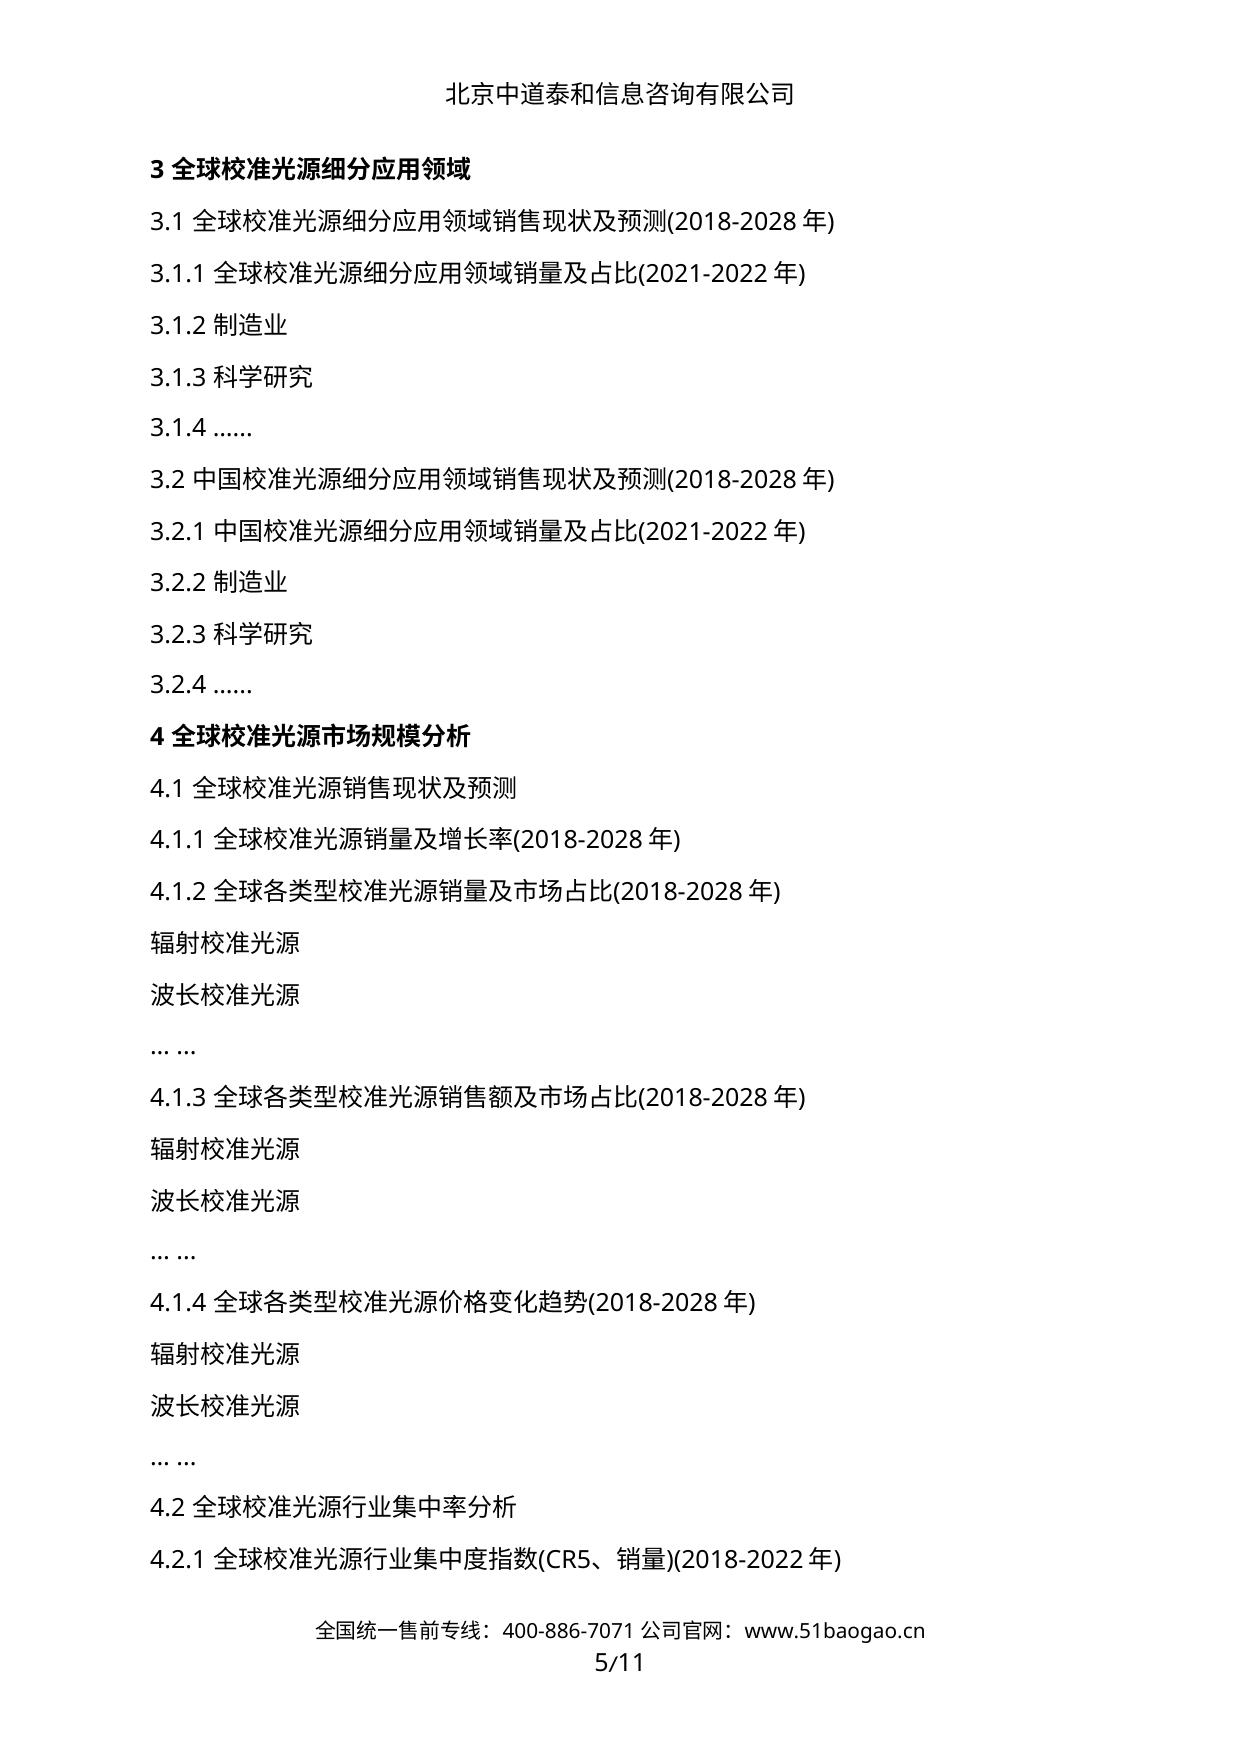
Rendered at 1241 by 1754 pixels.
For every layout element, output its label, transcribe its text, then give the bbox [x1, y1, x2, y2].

text 3.2.2 制造业 [150, 563, 1090, 599]
text … ... [150, 1027, 1090, 1062]
text 波长校准光源 [150, 976, 1090, 1012]
text 3.1.2 制造业 [150, 306, 1090, 342]
text 3.2 中国校准光源细分应用领域销售现状及预测(2018-2028年) [150, 459, 1090, 495]
text 3.1.1 全球校准光源细分应用领域销量及占比(2021-2022年) [150, 254, 1090, 290]
text 3.2.4 …... [150, 667, 1090, 701]
text 辐射校准光源 [150, 924, 1090, 960]
text 辐射校准光源 [150, 1129, 1090, 1165]
text 4.1.3 全球各类型校准光源销售额及市场占比(2018-2028年) [150, 1077, 1090, 1113]
text 波长校准光源 [150, 1181, 1090, 1217]
text 辐射校准光源 [150, 1334, 1090, 1371]
text 4.1.1 全球校准光源销量及增长率(2018-2028年) [150, 820, 1090, 856]
text 波长校准光源 [150, 1386, 1090, 1422]
text 3 全球校准光源细分应用领域 [150, 150, 1090, 186]
text 4 全球校准光源市场规模分析 [150, 716, 1090, 752]
text 4.1.2 全球各类型校准光源销量及市场占比(2018-2028年) [150, 872, 1090, 908]
text 3.2.1 中国校准光源细分应用领域销量及占比(2021-2022年) [150, 511, 1090, 547]
text 3.1.4 …... [150, 409, 1090, 443]
text 4.2 全球校准光源行业集中率分析 [150, 1488, 1090, 1524]
text 4.1.4 全球各类型校准光源价格变化趋势(2018-2028年) [150, 1282, 1090, 1319]
text 4.2.1 全球校准光源行业集中度指数(CR5、销量)(2018-2022年) [150, 1540, 1090, 1576]
text 3.1 全球校准光源细分应用领域销售现状及预测(2018-2028年) [150, 202, 1090, 238]
text 3.1.3 科学研究 [150, 357, 1090, 394]
text … ... [150, 1438, 1090, 1472]
text … ... [150, 1233, 1090, 1267]
text 4.1 全球校准光源销售现状及预测 [150, 768, 1090, 804]
text 3.2.3 科学研究 [150, 615, 1090, 651]
